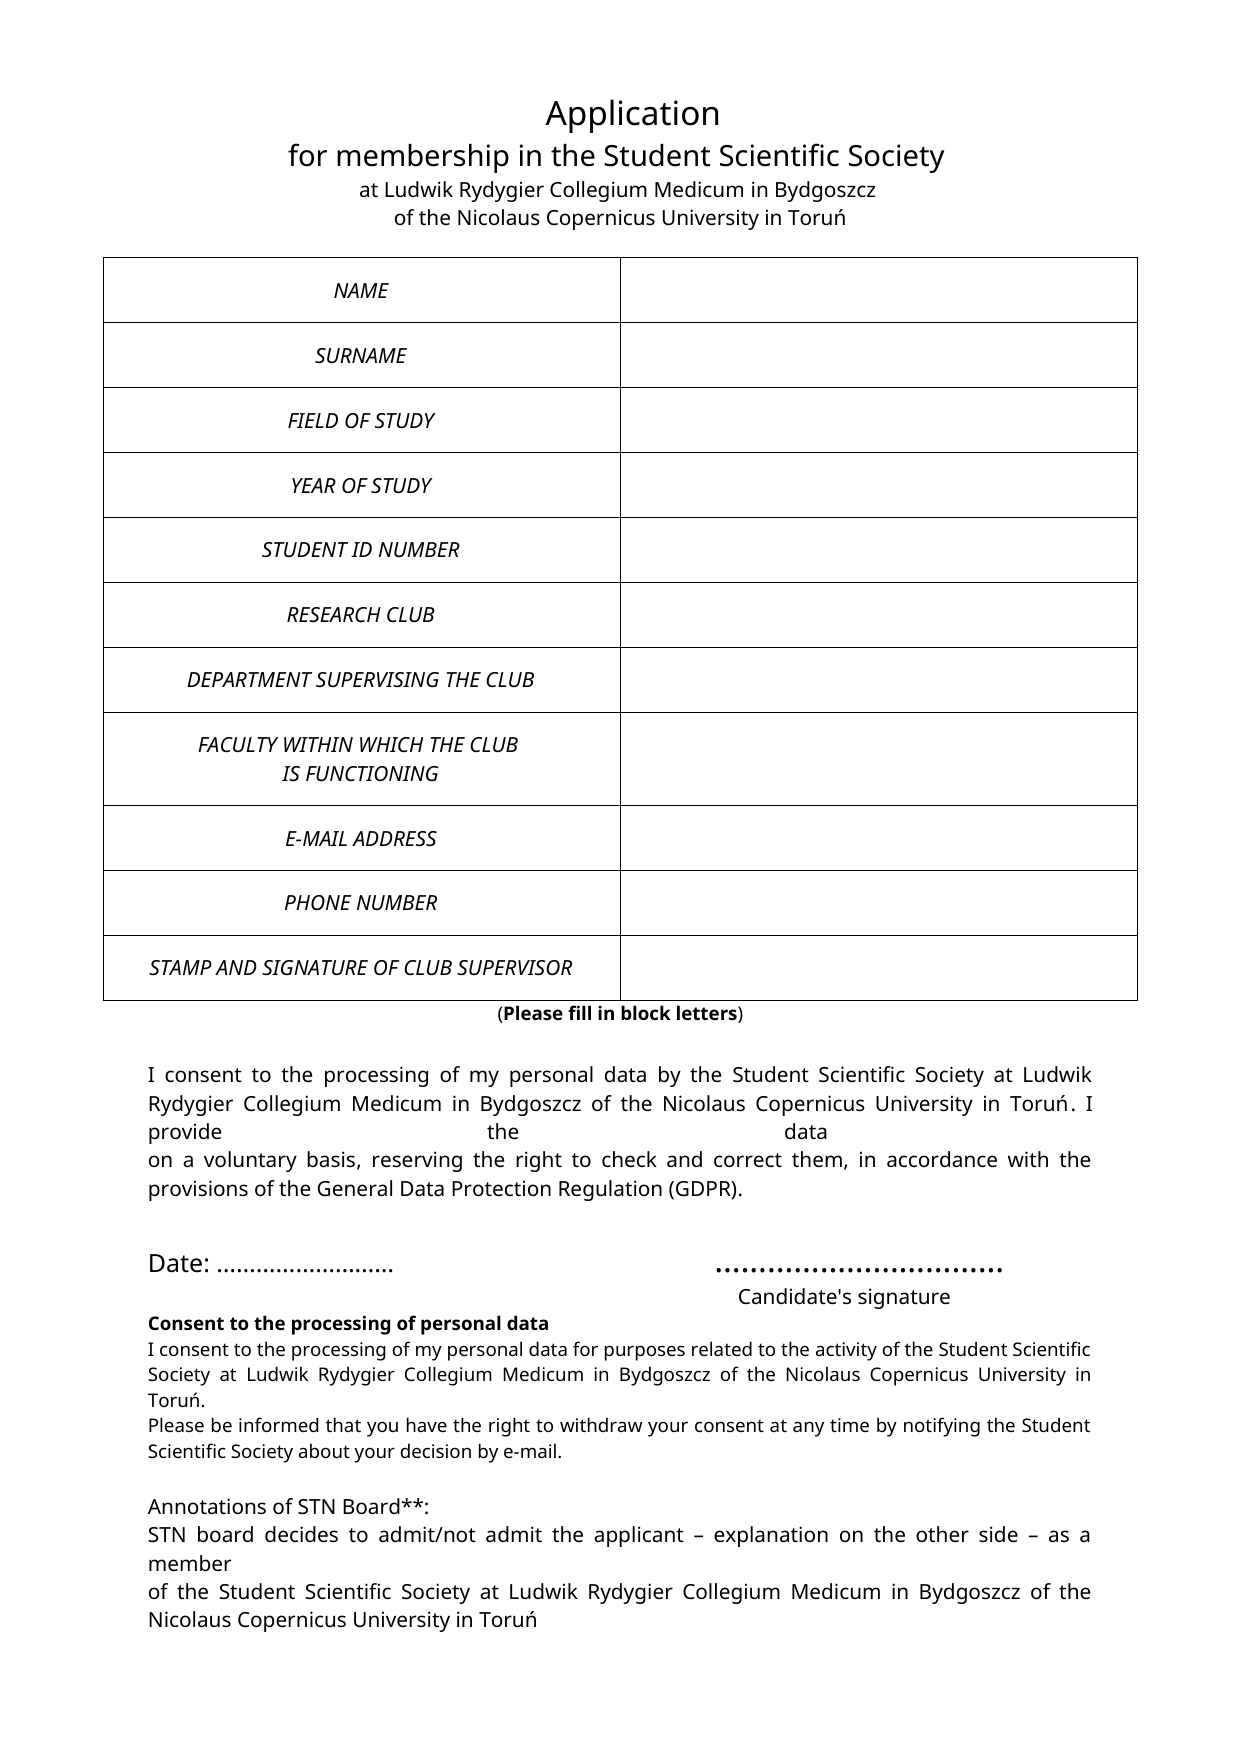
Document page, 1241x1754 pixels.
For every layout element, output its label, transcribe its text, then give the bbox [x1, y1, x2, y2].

text for membership in the Student Scientific Society at Ludwik Rydygier Collegium Medicum in Bydgoszcz of the Nicolaus Copernicus University in Toruń [148, 135, 1093, 232]
table_cell FIELD OF STUDY [104, 388, 620, 452]
text I consent to the processing of my personal data by the Student Scientific Society at Ludwik Rydygier Collegium Medicum in Bydgoszcz of the Nicolaus Copernicus University in Toruń. I provide the data on a voluntary basis, reserving the right to check and correct them, in accordance with the provisions of the General Data Protection Regulation (GDPR). [148, 1060, 1093, 1202]
table_cell RESEARCH CLUB [104, 583, 620, 647]
text Application [148, 90, 1093, 135]
text Annotations of STN Board**: [148, 1492, 1093, 1520]
table_cell [621, 936, 1137, 999]
table_cell YEAR OF STUDY [104, 453, 620, 517]
table_cell DEPARTMENT SUPERVISING THE CLUB [104, 648, 620, 712]
table_cell PHONE NUMBER [104, 871, 620, 935]
table_cell E-MAIL ADDRESS [104, 806, 620, 870]
table_cell [621, 453, 1137, 517]
table_cell [621, 388, 1137, 452]
table_cell [621, 518, 1137, 582]
table_cell [621, 713, 1137, 805]
table_header NAME [104, 258, 620, 322]
table_cell [621, 806, 1137, 870]
table_header [621, 258, 1137, 322]
text (Please fill in block letters) [148, 1001, 1093, 1026]
text I consent to the processing of my personal data for purposes related to the activity of the Student Scientific Society at Ludwik Rydygier Collegium Medicum in Bydgoszcz of the Nicolaus Copernicus University in Toruń. [148, 1336, 1093, 1412]
text Please be informed that you have the right to withdraw your consent at any time by notifying the Student Scientific Society about your decision by e-mail. [148, 1412, 1093, 1463]
table_cell [621, 323, 1137, 387]
table_cell STUDENT ID NUMBER [104, 518, 620, 582]
table_cell FACULTY WITHIN WHICH THE CLUB IS FUNCTIONING [104, 713, 620, 805]
table_cell SURNAME [104, 323, 620, 387]
table_cell [621, 648, 1137, 712]
text Candidate's signature [664, 1282, 1093, 1310]
table_cell STAMP AND SIGNATURE OF CLUB SUPERVISOR [104, 936, 620, 999]
text Consent to the processing of personal data [148, 1310, 1093, 1336]
text Date: ……………………… …………………………… [148, 1236, 1093, 1282]
text STN board decides to admit/not admit the applicant – explanation on the other side – as a member of the Student Scientific Society at Ludwik Rydygier Collegium Medicum in Bydgoszcz of the Nicolaus Copernicus University in Toruń [148, 1520, 1093, 1634]
table_cell [621, 871, 1137, 935]
table_cell [621, 583, 1137, 647]
